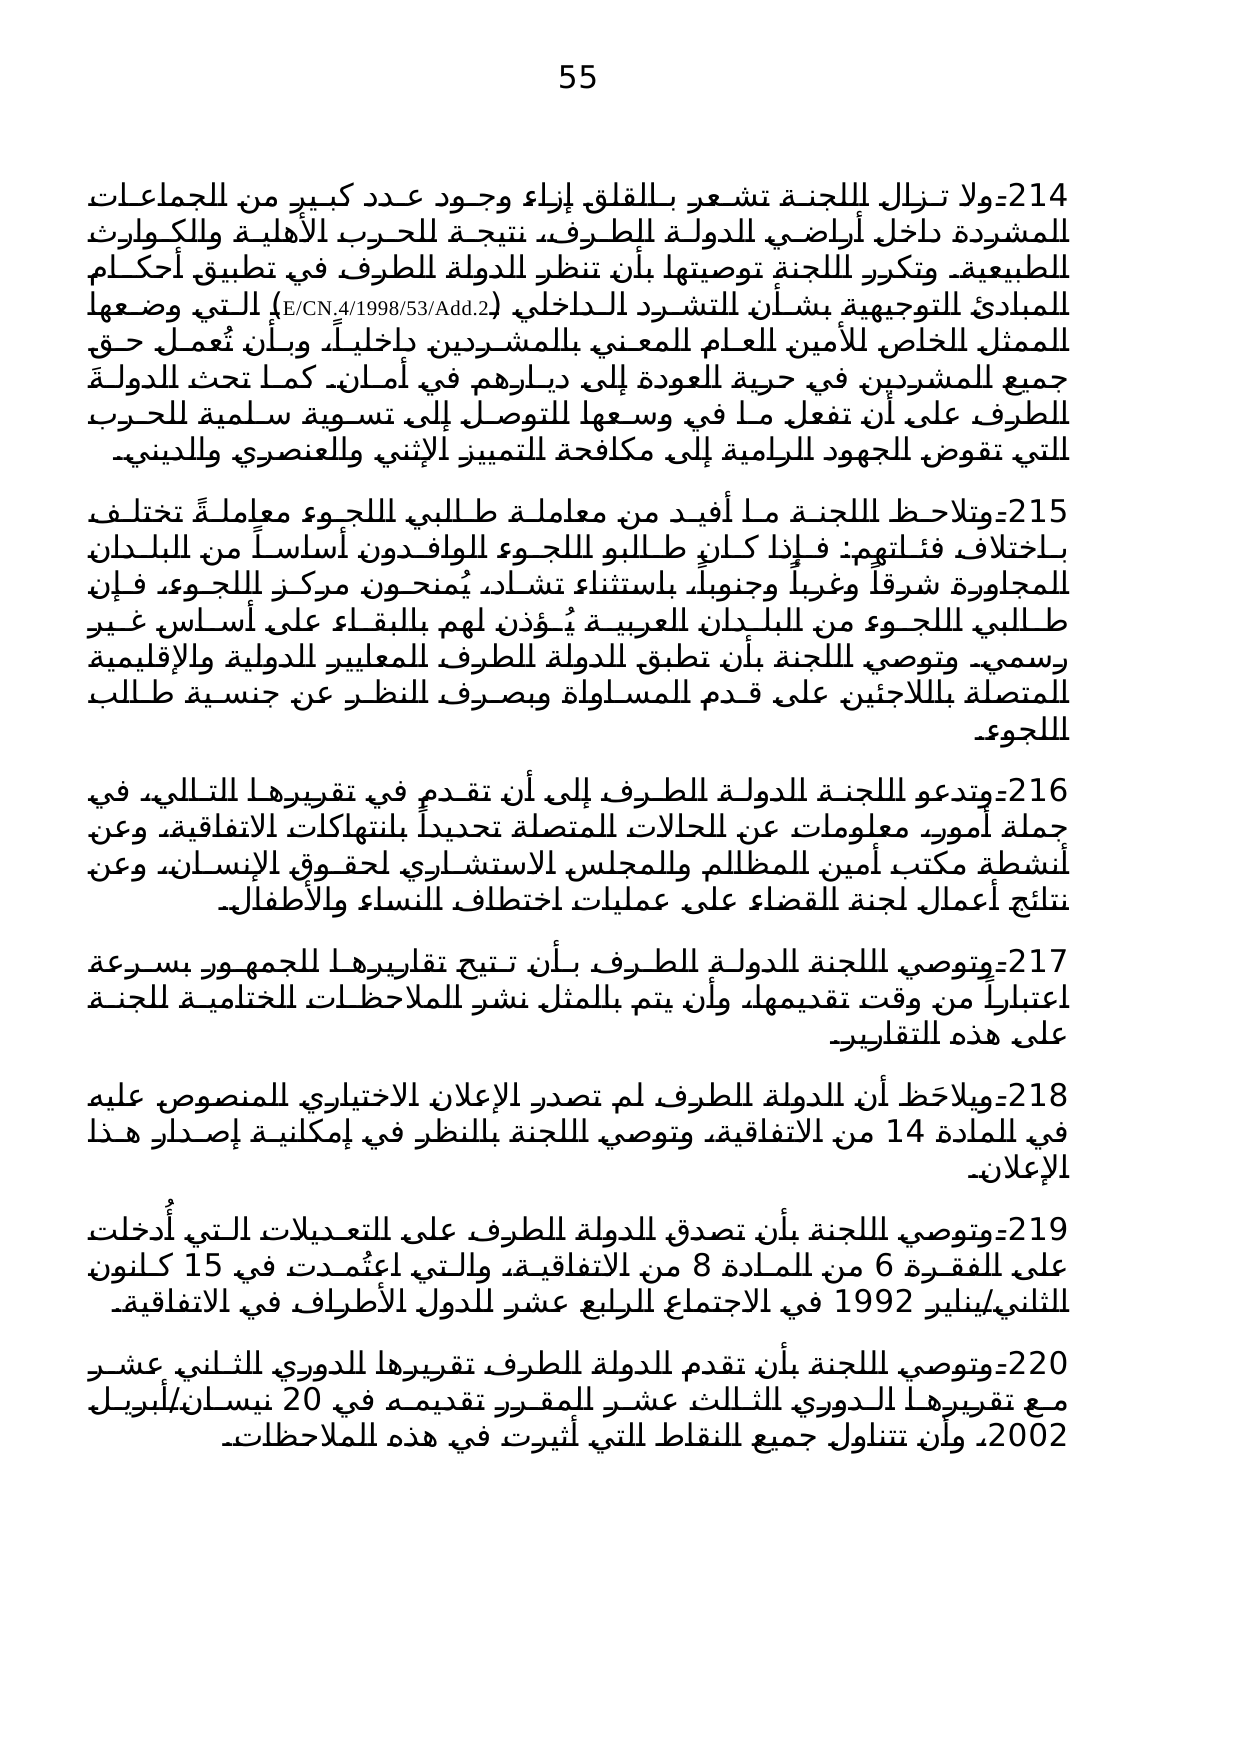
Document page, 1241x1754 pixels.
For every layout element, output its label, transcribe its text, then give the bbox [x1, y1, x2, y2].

text 220- وتوصي اللجنة بأن تقدم الدولة الطرف تقريرها الدوري الثاني عشر مع تقريرها الدوري الثالث عشر المقرر تقديمه في 20 نيسان/أبريل 2002، وأن تتناول جميع النقاط التي أثيرت في هذه الملاحظات. [88, 1345, 1069, 1454]
text 215- وتلاحظ اللجنة ما أفيد من معاملة طالبي اللجوء معاملةً تختلف باختلاف فئاتهم: فإذا كان طالبو اللجوء الوافدون أساساً من البلدان المجاورة شرقاً وغرباً وجنوباً، باستثناء تشاد، يُمنحون مركز اللجوء، فإن طالبي اللجوء من البلدان العربية يُؤذن لهم بالبقاء على أساس غير رسمي. وتوصي اللجنة بأن تطبق الدولة الطرف المعايير الدولية والإقليمية المتصلة باللاجئين على قدم المساواة وبصرف النظر عن جنسية طالب اللجوء. [88, 493, 1069, 747]
text 214- ولا تزال اللجنة تشعر بالقلق إزاء وجود عدد كبير من الجماعات المشردة داخل أراضي الدولة الطرف، نتيجة للحرب الأهلية والكوارث الطبيعية. وتكرر اللجنة توصيتها بأن تنظر الدولة الطرف في تطبيق أحكام المبادئ التوجيهية بشأن التشرد الداخلي (E/CN.4/1998/53/Add.2) التي وضعها الممثل الخاص للأمين العام المعني بالمشردين داخلياً، وبأن تُعمل حق جميع المشردين في حرية العودة إلى ديارهم في أمان. كما تحث الدولةَ الطرف على أن تفعل ما في وسعها للتوصل إلى تسوية سلمية للحرب التي تقوض الجهود الرامية إلى مكافحة التمييز الإثني والعنصري والديني. [88, 177, 1069, 468]
text 217- وتوصي اللجنة الدولة الطرف بأن تتيح تقاريرها للجمهور بسرعة اعتباراً من وقت تقديمها، وأن يتم بالمثل نشر الملاحظات الختامية للجنة على هذه التقارير. [88, 943, 1069, 1052]
text 219- وتوصي اللجنة بأن تصدق الدولة الطرف على التعديلات التي أُدخلت على الفقرة 6 من المادة 8 من الاتفاقية، والتي اعتُمدت في 15 كانون الثاني/يناير 1992 في الاجتماع الرابع عشر للدول الأطراف في الاتفاقية. [88, 1211, 1069, 1320]
text 216- وتدعو اللجنة الدولة الطرف إلى أن تقدم في تقريرها التالي، في جملة أمور، معلومات عن الحالات المتصلة تحديداً بانتهاكات الاتفاقية، وعن أنشطة مكتب أمين المظالم والمجلس الاستشاري لحقوق الإنسان، وعن نتائج أعمال لجنة القضاء على عمليات اختطاف النساء والأطفال. [88, 772, 1069, 918]
text 218- ويلاحَظ أن الدولة الطرف لم تصدر الإعلان الاختياري المنصوص عليه في المادة 14 من الاتفاقية، وتوصي اللجنة بالنظر في إمكانية إصدار هذا الإعلان. [88, 1077, 1069, 1186]
